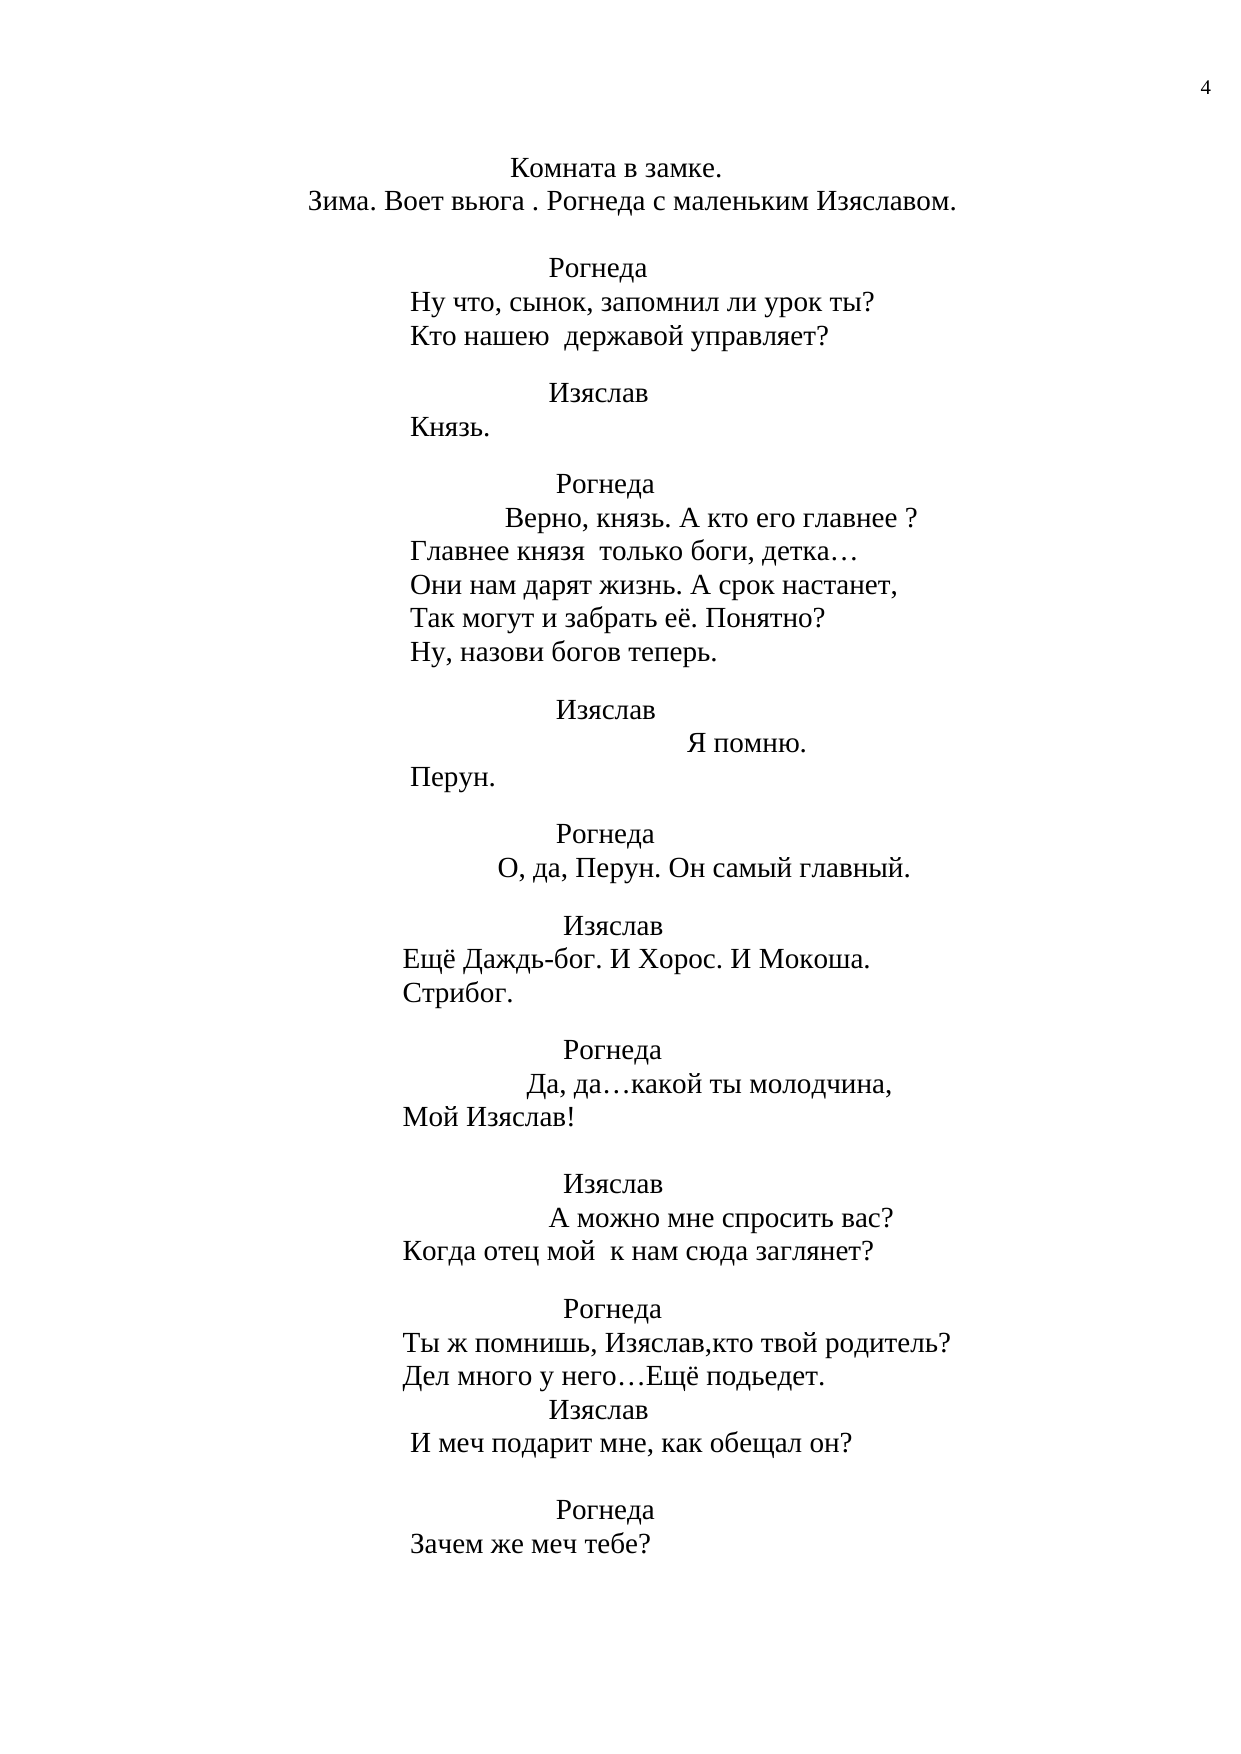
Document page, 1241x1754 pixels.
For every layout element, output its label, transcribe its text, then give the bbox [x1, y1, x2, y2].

text Рогнеда [118, 466, 1211, 500]
text Изяслав [118, 908, 1211, 941]
text Так могут и забрать её. Понятно? [118, 601, 1211, 634]
text Мой Изяслав! [118, 1099, 1211, 1133]
text Рогнеда [118, 1032, 1211, 1066]
text Зачем же меч тебе? [118, 1526, 1211, 1559]
text Дел много у него…Ещё подьедет. [118, 1358, 1211, 1392]
text О, да, Перун. Он самый главный. [118, 850, 1211, 883]
text Ты ж помнишь, Изяслав,кто твой родитель? [118, 1325, 1211, 1358]
text Изяслав [118, 375, 1211, 409]
text Князь. [118, 409, 1211, 442]
text Когда отец мой к нам сюда заглянет? [118, 1233, 1211, 1267]
text Рогнеда [118, 1492, 1211, 1526]
text Кто нашею державой управляет? [118, 318, 1211, 351]
text Они нам дарят жизнь. А срок настанет, [118, 567, 1211, 601]
text Рогнеда [118, 251, 1211, 284]
text Да, да…какой ты молодчина, [118, 1066, 1211, 1099]
text Ну, назови богов теперь. [118, 634, 1211, 668]
text Стрибог. [118, 975, 1211, 1008]
text Ещё Даждь-бог. И Хорос. И Мокоша. [118, 941, 1211, 975]
text Верно, князь. А кто его главнее ? [118, 500, 1211, 533]
text Главнее князя только боги, детка… [118, 533, 1211, 567]
text Зима. Воет вьюга . Рогнеда с маленьким Изяславом. [118, 183, 1211, 217]
text Рогнеда [118, 1291, 1211, 1325]
text Я помню. [118, 725, 1211, 759]
text Изяслав [118, 1392, 1211, 1425]
text Ну что, сынок, запомнил ли урок ты? [118, 284, 1211, 318]
text Изяслав [118, 692, 1211, 725]
text И меч подарит мне, как обещал он? [118, 1425, 1211, 1459]
text Рогнеда [118, 816, 1211, 850]
text Комната в замке. [118, 150, 1211, 183]
text А можно мне спросить вас? [118, 1200, 1211, 1233]
text Изяслав [118, 1166, 1211, 1200]
text Перун. [118, 759, 1211, 792]
